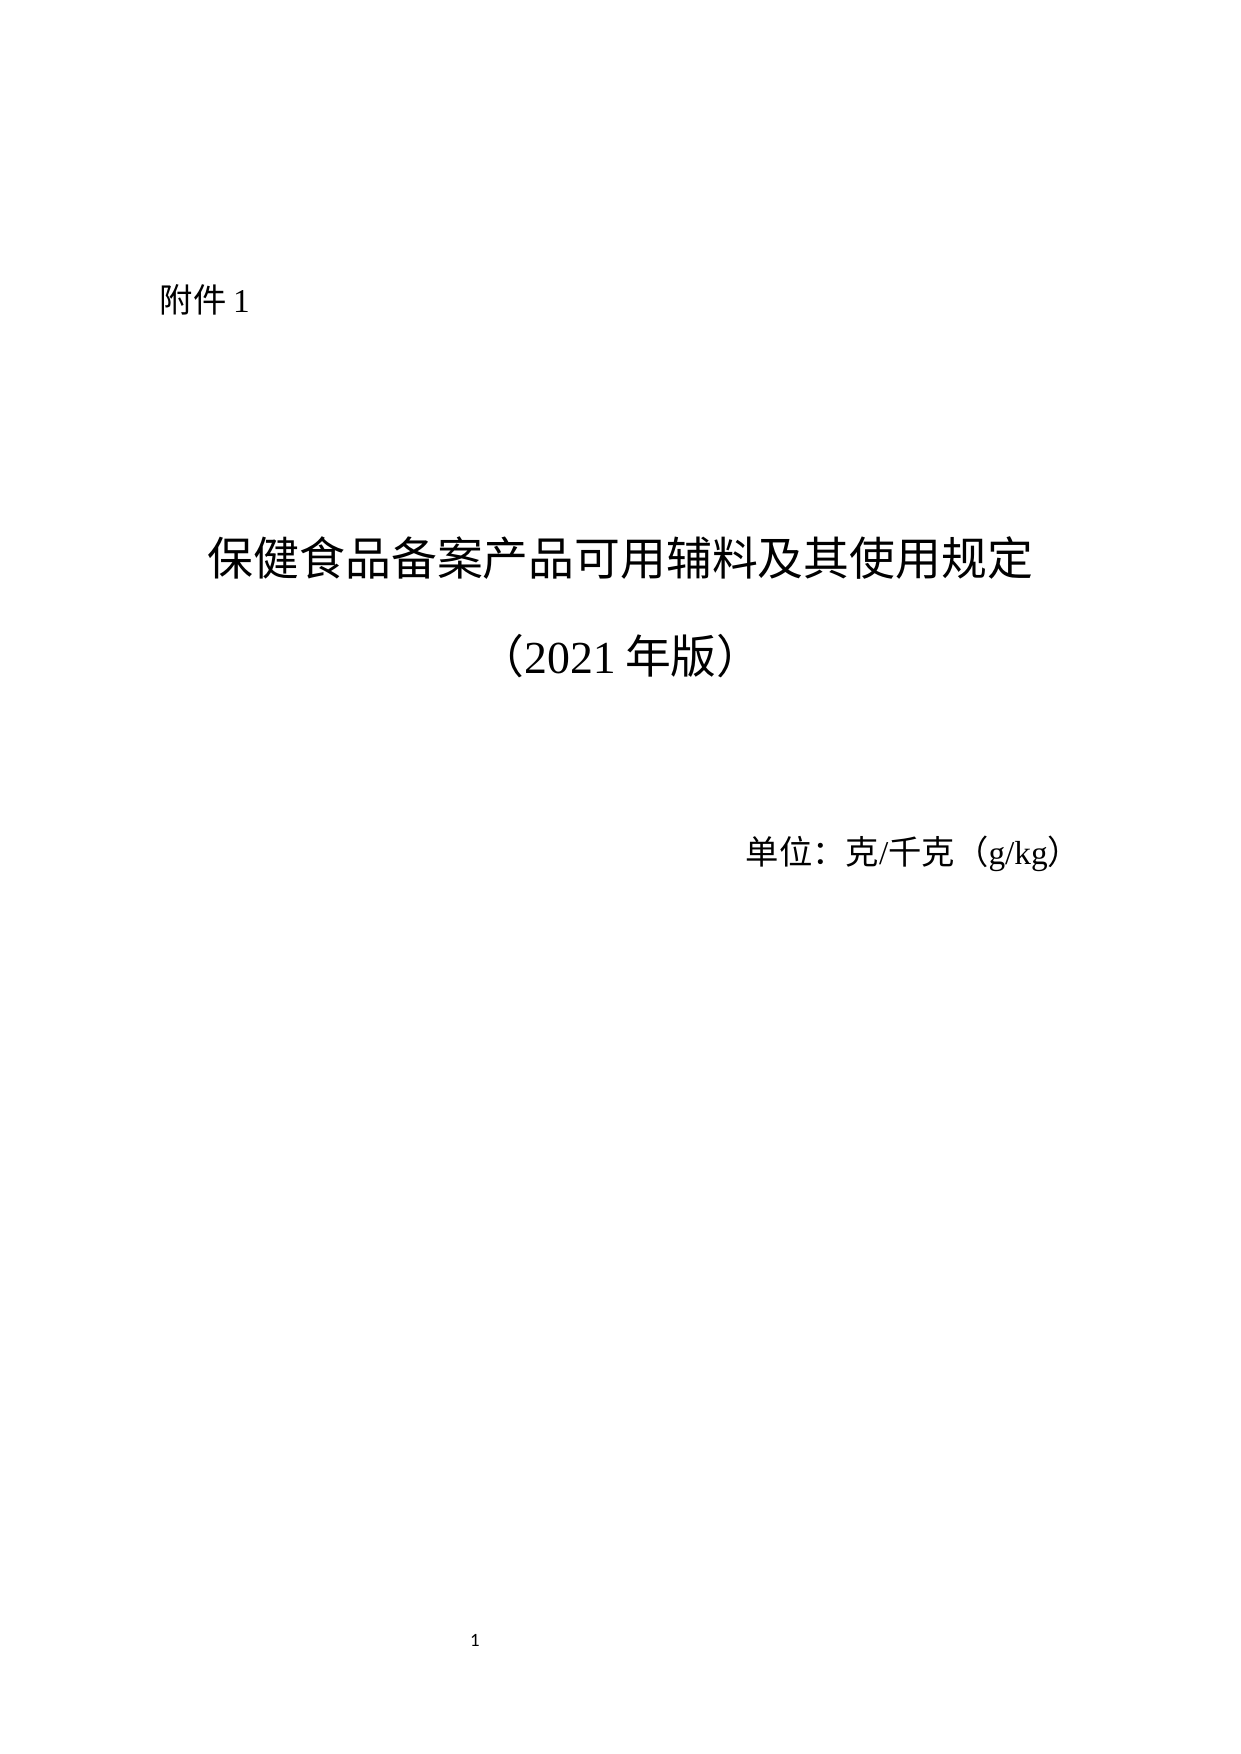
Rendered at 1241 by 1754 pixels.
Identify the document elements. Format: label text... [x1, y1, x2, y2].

text （2021年版） [159, 604, 1081, 702]
text 附件1 [159, 265, 1081, 330]
text 保健食品备案产品可用辅料及其使用规定 [159, 507, 1081, 604]
text 单位：克/千克（g/kg） [159, 818, 1081, 883]
